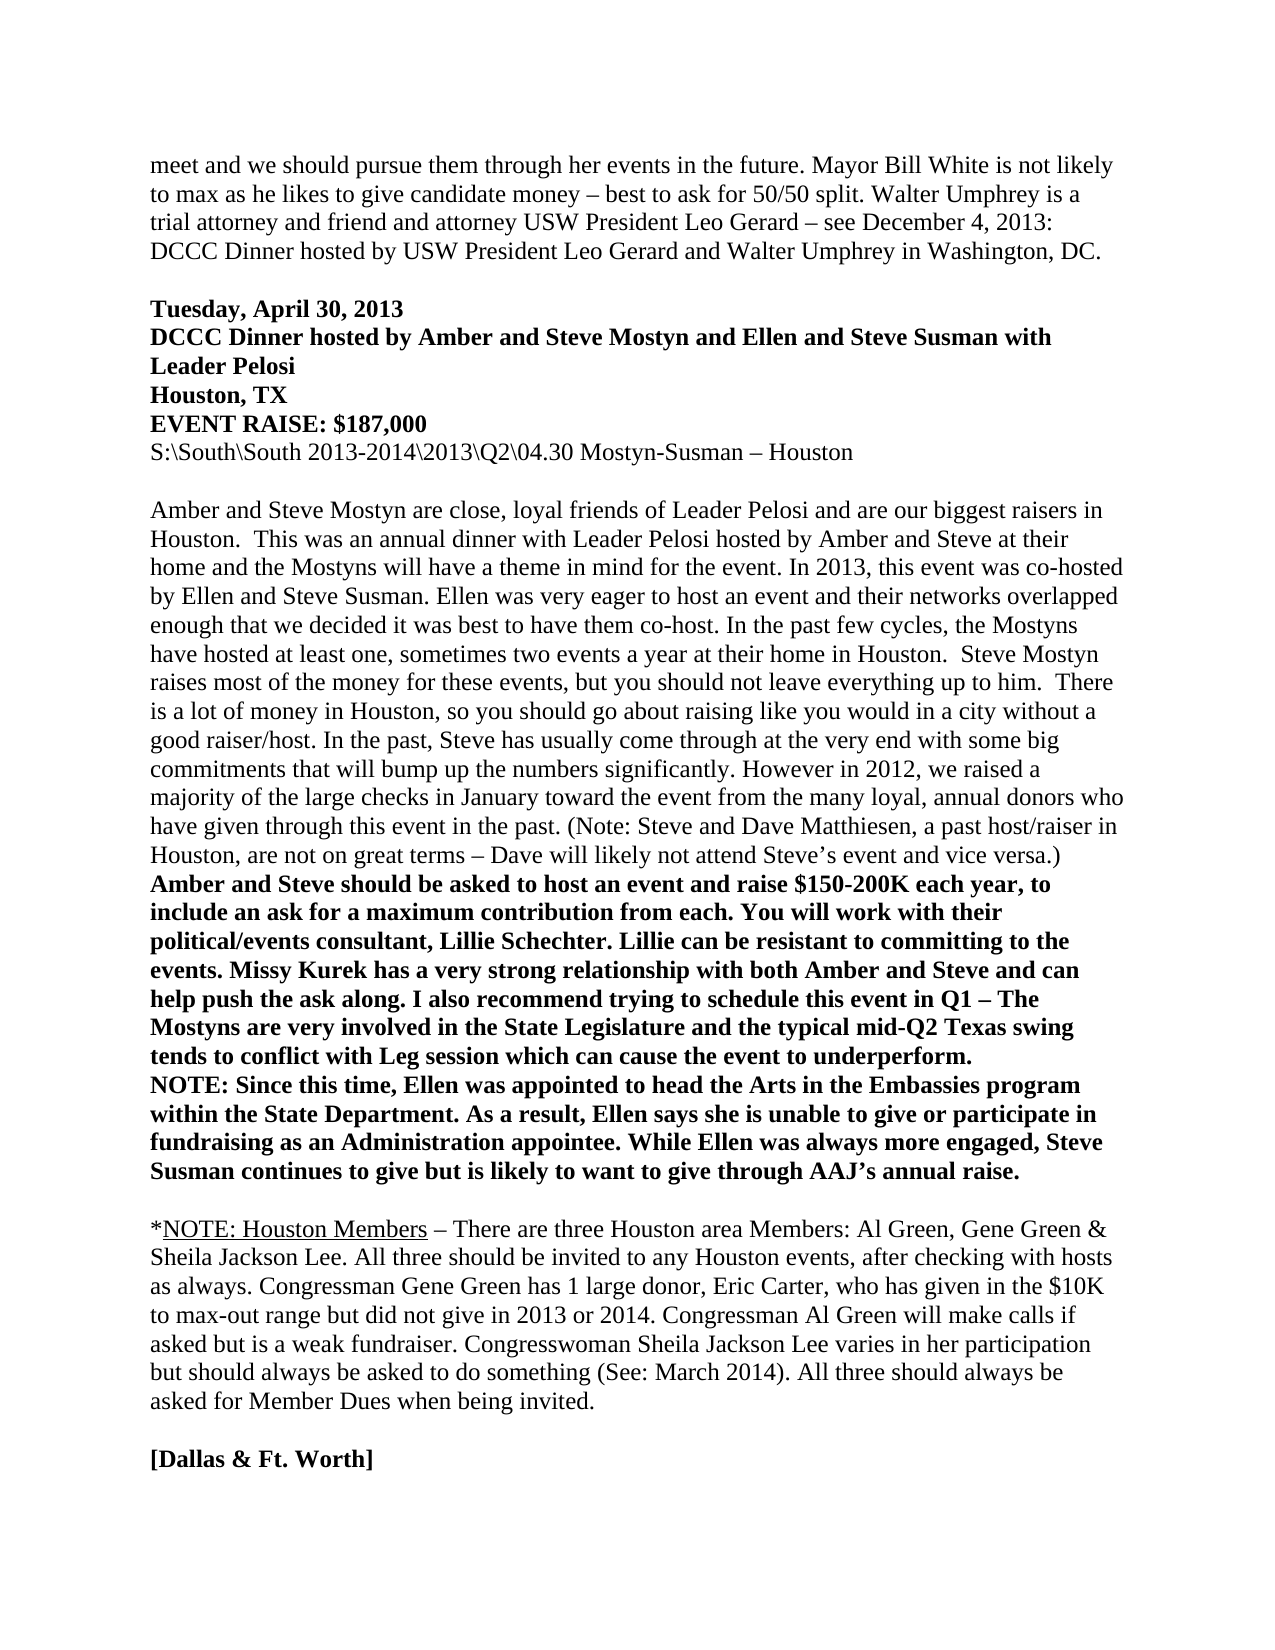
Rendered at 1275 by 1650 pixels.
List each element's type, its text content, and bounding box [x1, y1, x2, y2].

text DCCC Dinner hosted by USW President Leo Gerard and Walter Umphrey in Washington, DC. [150, 236, 1125, 265]
text NOTE: Since this time, Ellen was appointed to head the Arts in the Embassies program within the State Department. As a result, Ellen says she is unable to give or participate in fundraising as an Administration appointee. While Ellen was always more engaged, Steve Susman continues to give but is likely to want to give through AAJ’s annual raise. [150, 1070, 1125, 1185]
text Amber and Steve Mostyn are close, loyal friends of Leader Pelosi and are our biggest raisers in Houston. This was an annual dinner with Leader Pelosi hosted by Amber and Steve at their home and the Mostyns will have a theme in mind for the event. In 2013, this event was co-hosted by Ellen and Steve Susman. Ellen was very eager to host an event and their networks overlapped enough that we decided it was best to have them co-host. In the past few cycles, the Mostyns have hosted at least one, sometimes two events a year at their home in Houston. Steve Mostyn raises most of the money for these events, but you should not leave everything up to him. There is a lot of money in Houston, so you should go about raising like you would in a city without a good raiser/host. In the past, Steve has usually come through at the very end with some big commitments that will bump up the numbers significantly. However in 2012, we raised a majority of the large checks in January toward the event from the many loyal, annual donors who have given through this event in the past. (Note: Steve and Dave Matthiesen, a past host/raiser in Houston, are not on great terms – Dave will likely not attend Steve’s event and vice versa.) Amber and Steve should be asked to host an event and raise $150-200K each year, to include an ask for a maximum contribution from each. You will work with their political/events consultant, Lillie Schechter. Lillie can be resistant to committing to the events. Missy Kurek has a very strong relationship with both Amber and Steve and can help push the ask along. I also recommend trying to schedule this event in Q1 – The Mostyns are very involved in the State Legislature and the typical mid-Q2 Texas swing tends to conflict with Leg session which can cause the event to underperform. [150, 495, 1125, 1070]
text DCCC Dinner hosted by Amber and Steve Mostyn and Ellen and Steve Susman with Leader Pelosi [150, 322, 1125, 380]
text Houston, TX [150, 380, 1125, 409]
text [Dallas & Ft. Worth] [150, 1444, 1125, 1472]
text S:\South\South 2013-2014\2013\Q2\04.30 Mostyn-Susman – Houston [150, 437, 1125, 466]
text Tuesday, April 30, 2013 [150, 294, 1125, 322]
text *NOTE: Houston Members – There are three Houston area Members: Al Green, Gene Green & Sheila Jackson Lee. All three should be invited to any Houston events, after checking with hosts as always. Congressman Gene Green has 1 large donor, Eric Carter, who has given in the $10K to max-out range but did not give in 2013 or 2014. Congressman Al Green will make calls if asked but is a weak fundraiser. Congresswoman Sheila Jackson Lee varies in her participation but should always be asked to do something (See: March 2014). All three should always be asked for Member Dues when being invited. [150, 1214, 1125, 1415]
text EVENT RAISE: $187,000 [150, 409, 1125, 437]
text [150, 150, 1125, 236]
